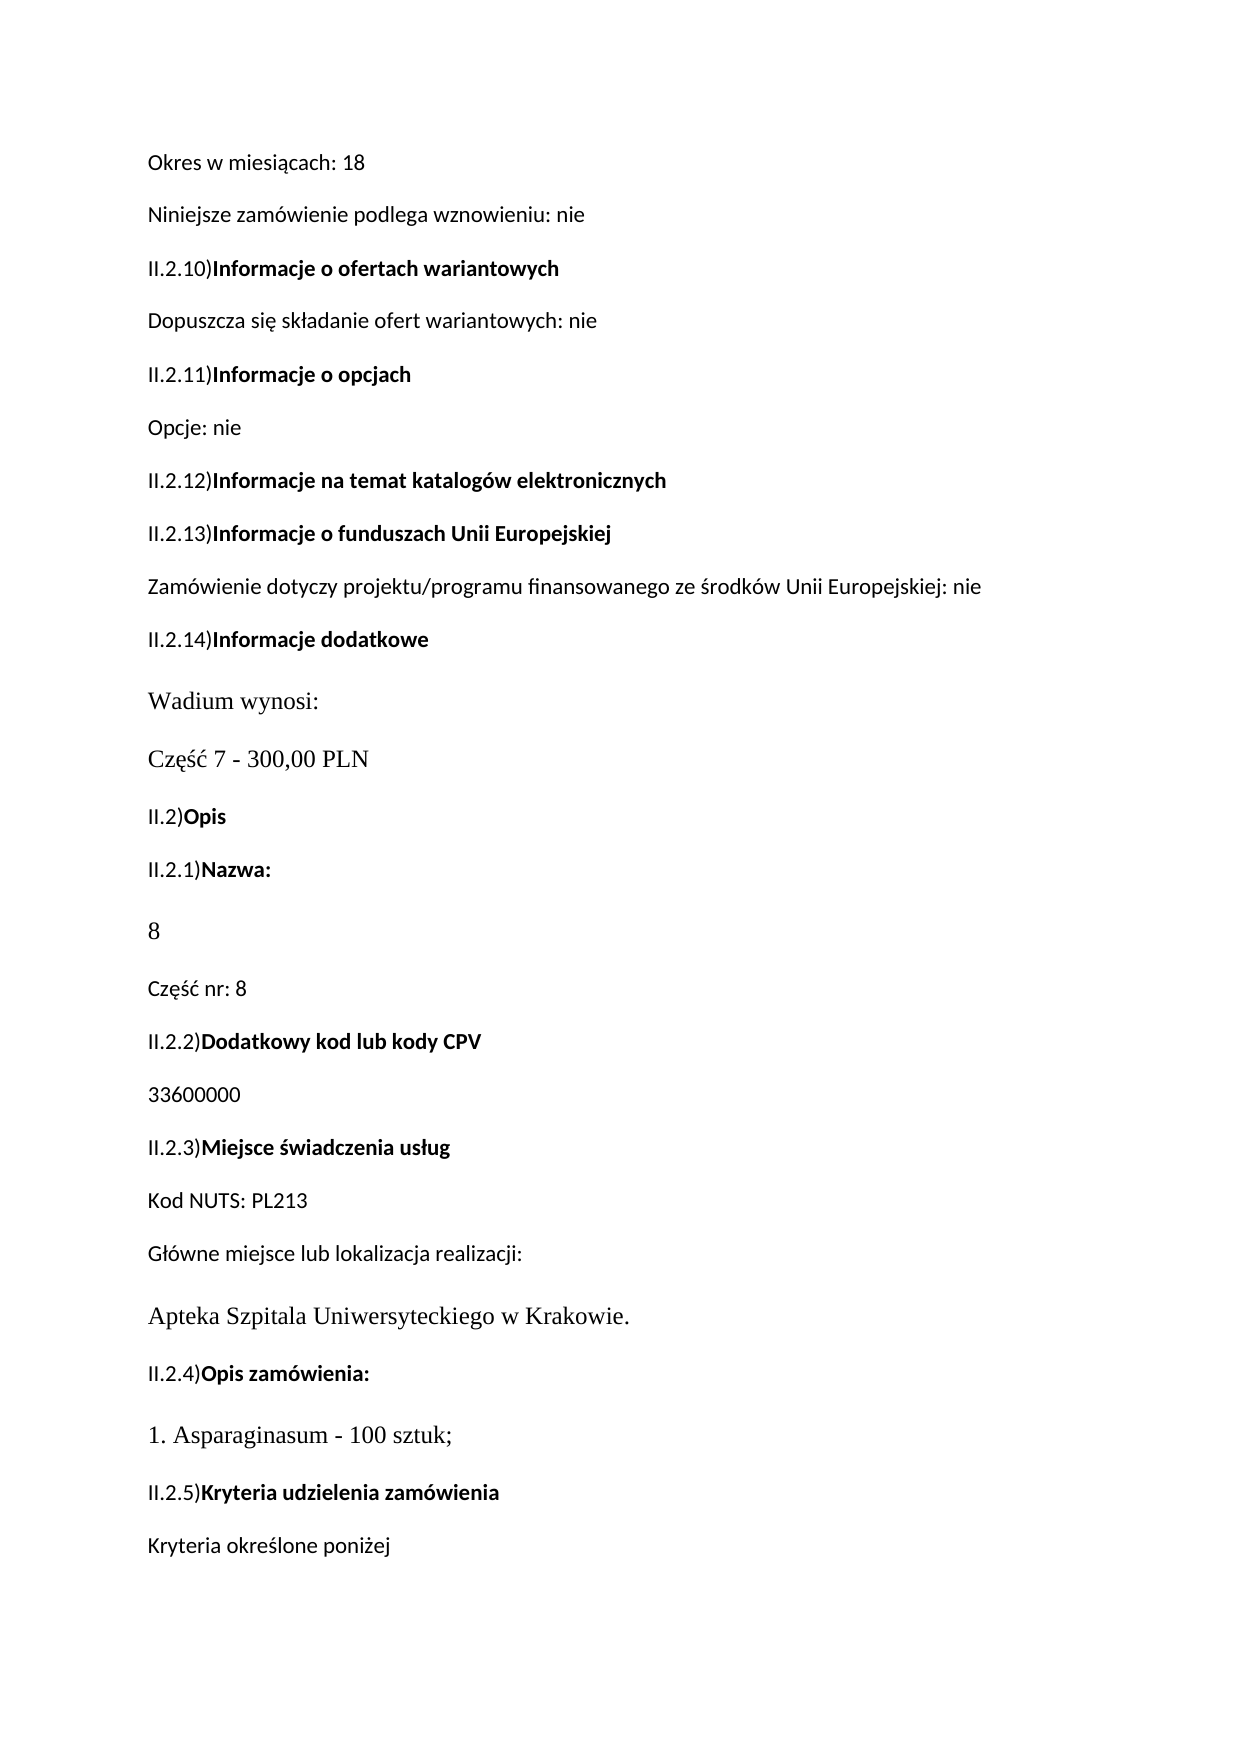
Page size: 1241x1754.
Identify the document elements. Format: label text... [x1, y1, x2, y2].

text II.2.13)Informacje o funduszach Unii Europejskiej [148, 519, 1093, 547]
text Okres w miesiącach: 18 [148, 148, 1093, 176]
text II.2.11)Informacje o opcjach [148, 360, 1093, 388]
text Część 7 - 300,00 PLN [148, 744, 1093, 773]
text Wadium wynosi: [148, 686, 1093, 715]
text II.2.1)Nazwa: [148, 855, 1093, 883]
text Niniejsze zamówienie podlega wznowieniu: nie [148, 201, 1093, 229]
text II.2.12)Informacje na temat katalogów elektronicznych [148, 466, 1093, 494]
text II.2.5)Kryteria udzielenia zamówienia [148, 1478, 1093, 1506]
text 1. Asparaginasum - 100 sztuk; [148, 1420, 1093, 1449]
text Kod NUTS: PL213 [148, 1186, 1093, 1214]
text 33600000 [148, 1080, 1093, 1108]
text II.2)Opis [148, 802, 1093, 830]
text Kryteria określone poniżej [148, 1531, 1093, 1559]
text II.2.10)Informacje o ofertach wariantowych [148, 254, 1093, 282]
text Dopuszcza się składanie ofert wariantowych: nie [148, 307, 1093, 335]
text Apteka Szpitala Uniwersyteckiego w Krakowie. [148, 1301, 1093, 1329]
text Część nr: 8 [148, 974, 1093, 1002]
text Główne miejsce lub lokalizacja realizacji: [148, 1239, 1093, 1267]
text Opcje: nie [148, 413, 1093, 441]
text II.2.14)Informacje dodatkowe [148, 625, 1093, 653]
text Zamówienie dotyczy projektu/programu finansowanego ze środków Unii Europejskiej: nie [148, 572, 1093, 600]
text II.2.4)Opis zamówienia: [148, 1359, 1093, 1387]
text 8 [148, 916, 1093, 945]
text II.2.2)Dodatkowy kod lub kody CPV [148, 1027, 1093, 1055]
text II.2.3)Miejsce świadczenia usług [148, 1133, 1093, 1161]
